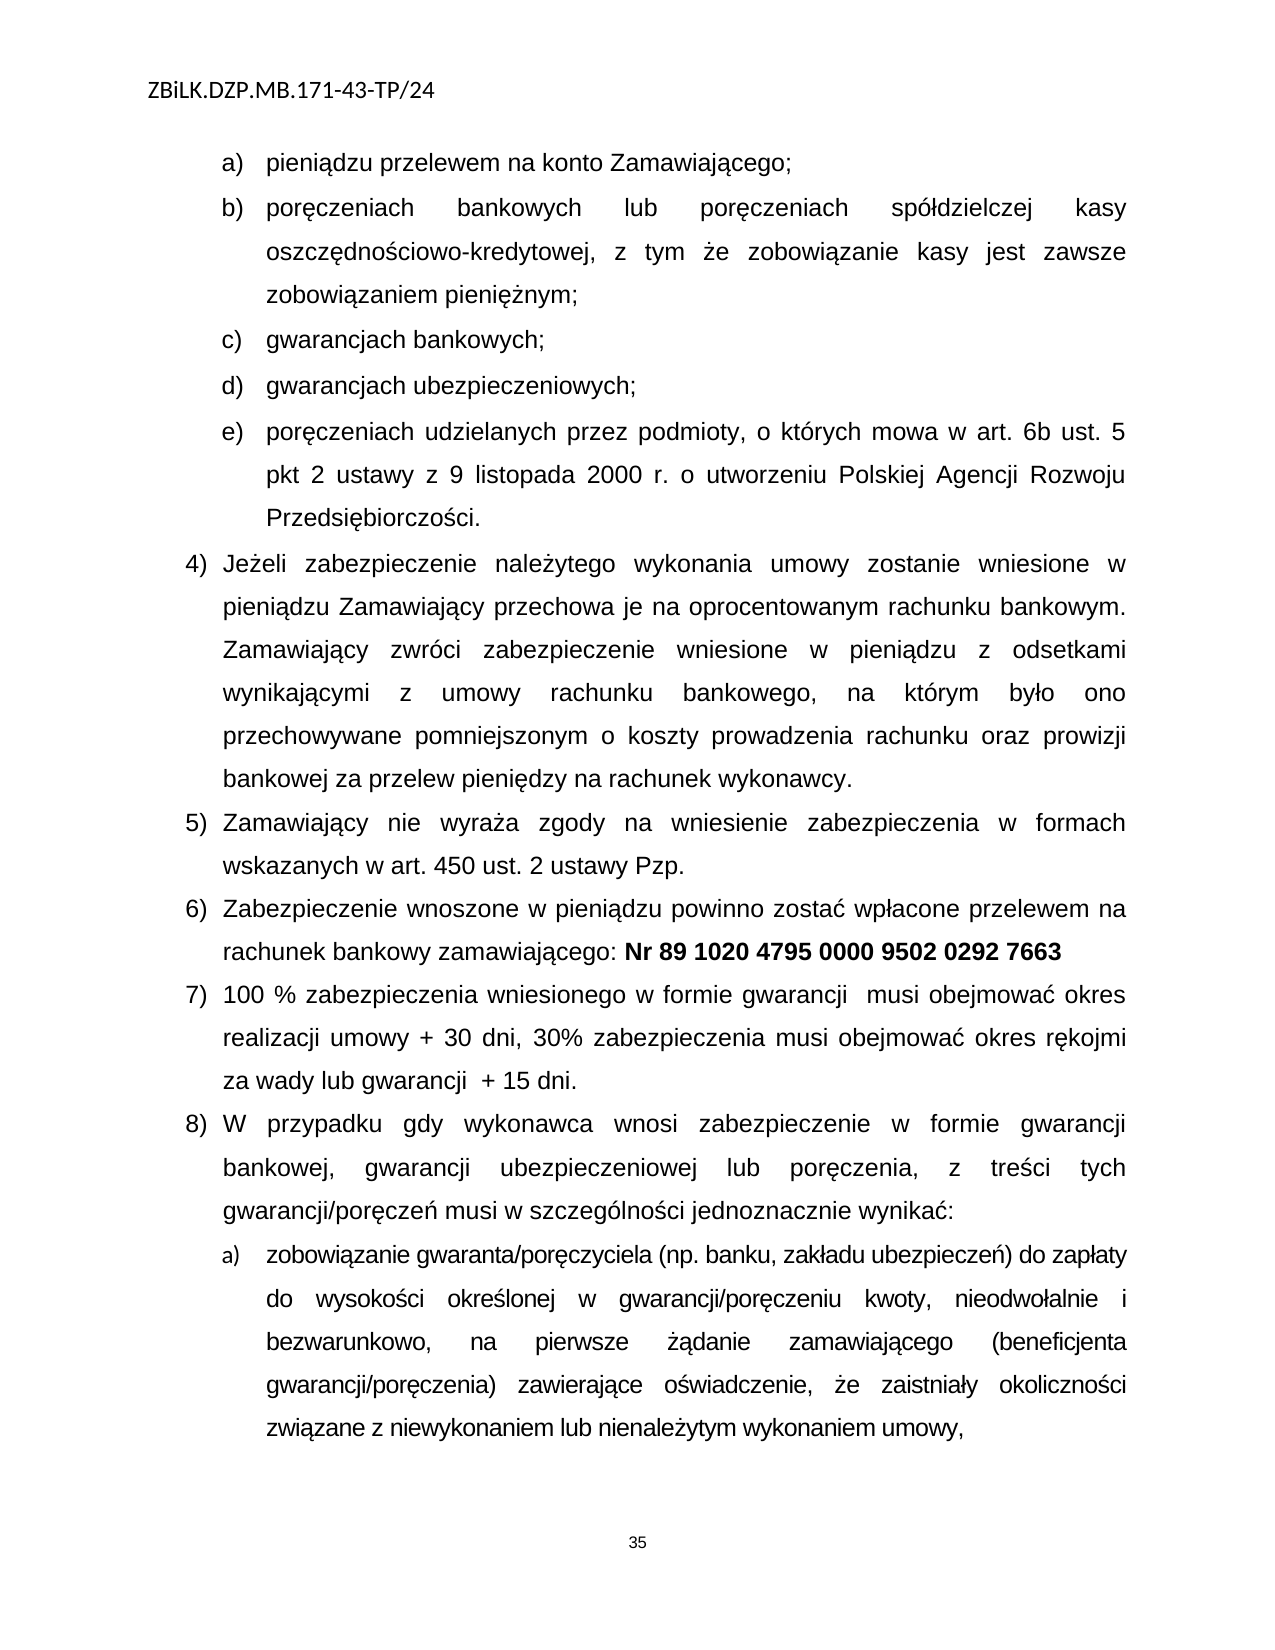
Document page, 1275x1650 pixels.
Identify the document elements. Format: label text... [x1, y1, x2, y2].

list gwarancjach bankowych; [221, 325, 1127, 354]
list poręczeniach bankowych lub poręczeniach spółdzielczej kasy oszczędnościowo-kredytowej, z tym że zobowiązanie kasy jest zawsze zobowiązaniem pieniężnym; [221, 193, 1127, 308]
list Zabezpieczenie wnoszone w pieniądzu powinno zostać wpłacone przelewem na rachunek bankowy zamawiającego: Nr 89 1020 4795 0000 9502 0292 7663 [185, 894, 1127, 966]
list poręczeniach udzielanych przez podmioty, o których mowa w art. 6b ust. 5 pkt 2 ustawy z 9 listopada 2000 r. o utworzeniu Polskiej Agencji Rozwoju Przedsiębiorczości. [221, 417, 1127, 532]
list pieniądzu przelewem na konto Zamawiającego; [221, 148, 1127, 176]
list Zamawiający nie wyraża zgody na wniesienie zabezpieczenia w formach wskazanych w art. 450 ust. 2 ustawy Pzp. [185, 807, 1127, 879]
list 100 % zabezpieczenia wniesionego w formie gwarancji musi obejmować okres realizacji umowy + 30 dni, 30% zabezpieczenia musi obejmować okres rękojmi za wady lub gwarancji + 15 dni. [185, 980, 1127, 1095]
list W przypadku gdy wykonawca wnosi zabezpieczenie w formie gwarancji bankowej, gwarancji ubezpieczeniowej lub poręczenia, z treści tych gwarancji/poręczeń musi w szczególności jednoznacznie wynikać: [185, 1109, 1127, 1224]
list gwarancjach ubezpieczeniowych; [221, 371, 1127, 400]
list Jeżeli zabezpieczenie należytego wykonania umowy zostanie wniesione w pieniądzu Zamawiający przechowa je na oprocentowanym rachunku bankowym. Zamawiający zwróci zabezpieczenie wniesione w pieniądzu z odsetkami wynikającymi z umowy rachunku bankowego, na którym było ono przechowywane pomniejszonym o koszty prowadzenia rachunku oraz prowizji bankowej za przelew pieniędzy na rachunek wykonawcy. [185, 549, 1127, 793]
list zobowiązanie gwaranta/poręczyciela (np. banku, zakładu ubezpieczeń) do zapłaty do wysokości określonej w gwarancji/poręczeniu kwoty, nieodwołalnie i bezwarunkowo, na pierwsze żądanie zamawiającego (beneficjenta gwarancji/poręczenia) zawierające oświadczenie, że zaistniały okoliczności związane z niewykonaniem lub nienależytym wykonaniem umowy, [221, 1239, 1127, 1442]
